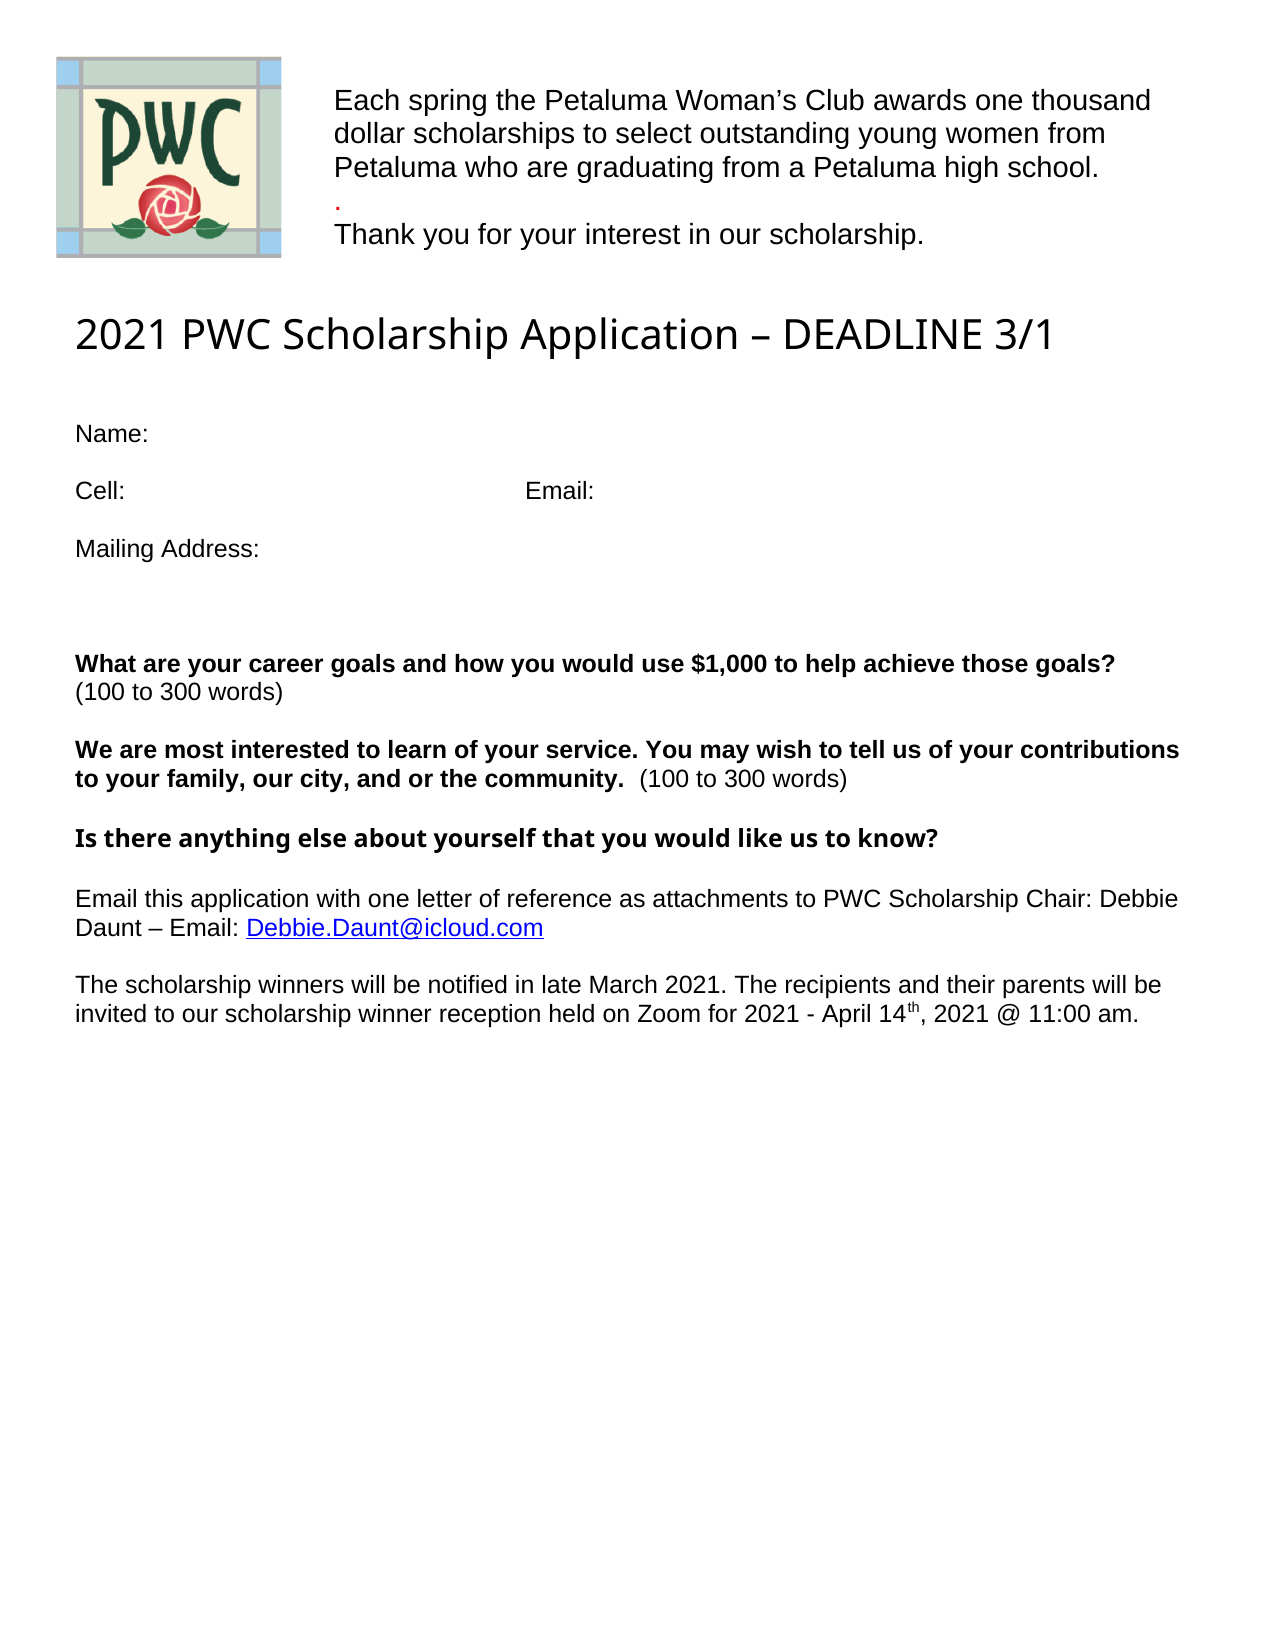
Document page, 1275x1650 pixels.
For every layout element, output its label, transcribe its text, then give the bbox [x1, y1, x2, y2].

text What are your career goals and how you would use $1,000 to help achieve those goals? [75, 648, 1230, 677]
text Cell: Email: [75, 476, 1230, 505]
text to your family, our city, and or the community. (100 to 300 words) [75, 763, 1230, 792]
text The scholarship winners will be notified in late March 2021. The recipients and their parents will be invited to our scholarship winner reception held on Zoom for 2021 - April 14th, 2021 @ 11:00 am. [75, 970, 1230, 1028]
text We are most interested to learn of your service. You may wish to tell us of your contributions [75, 735, 1230, 763]
text 2021 PWC Scholarship Application – DEADLINE 3/1 [75, 305, 1230, 362]
picture [56, 56, 282, 258]
text Mailing Address: [75, 533, 1230, 562]
text Email this application with one letter of reference as attachments to PWC Scholarship Chair: Debbie Daunt – Email: Debbie.Daunt@icloud.com [75, 884, 1230, 941]
text (100 to 300 words) [75, 677, 1230, 706]
text Is there anything else about yourself that you would like us to know? [75, 821, 1230, 855]
text Name: [75, 418, 1230, 447]
